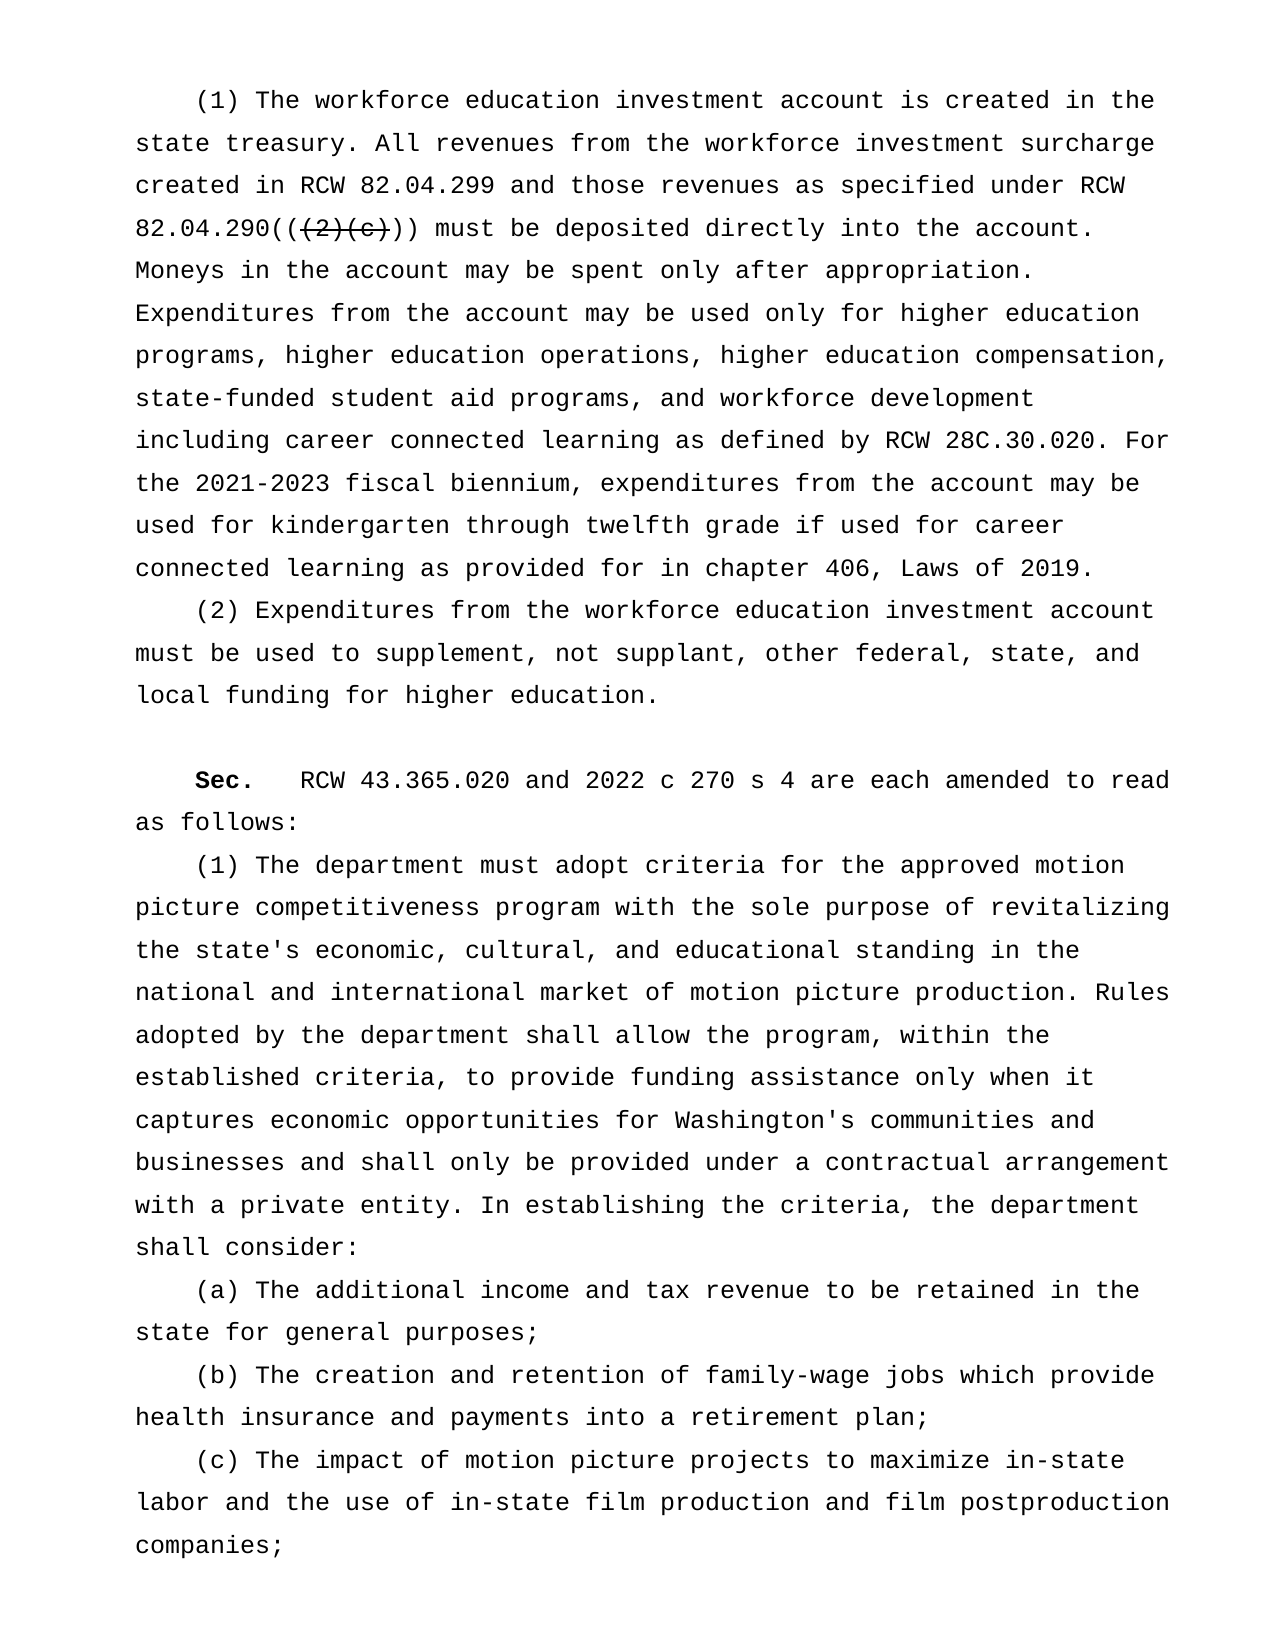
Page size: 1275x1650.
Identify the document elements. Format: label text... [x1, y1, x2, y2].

text (2) Expenditures from the workforce education investment account must be used to supplement, not supplant, other federal, state, and local funding for higher education. [135, 585, 1170, 712]
text (1) The department must adopt criteria for the approved motion picture competitiveness program with the sole purpose of revitalizing the state's economic, cultural, and educational standing in the national and international market of motion picture production. Rules adopted by the department shall allow the program, within the established criteria, to provide funding assistance only when it captures economic opportunities for Washington's communities and businesses and shall only be provided under a contractual arrangement with a private entity. In establishing the criteria, the department shall consider: [135, 839, 1170, 1264]
text (c) The impact of motion picture projects to maximize in-state labor and the use of in-state film production and film postproduction companies; [135, 1434, 1170, 1562]
text Sec. RCW 43.365.020 and 2022 c 270 s 4 are each amended to read as follows: [135, 754, 1170, 839]
text (1) The workforce education investment account is created in the state treasury. All revenues from the workforce investment surcharge created in RCW 82.04.299 and those revenues as specified under RCW 82.04.290(((2)(c))) must be deposited directly into the account. Moneys in the account may be spent only after appropriation. Expenditures from the account may be used only for higher education programs, higher education operations, higher education compensation, state-funded student aid programs, and workforce development including career connected learning as defined by RCW 28C.30.020. For the 2021-2023 fiscal biennium, expenditures from the account may be used for kindergarten through twelfth grade if used for career connected learning as provided for in chapter 406, Laws of 2019. [135, 75, 1170, 585]
text (a) The additional income and tax revenue to be retained in the state for general purposes; [135, 1264, 1170, 1349]
text (b) The creation and retention of family-wage jobs which provide health insurance and payments into a retirement plan; [135, 1349, 1170, 1434]
